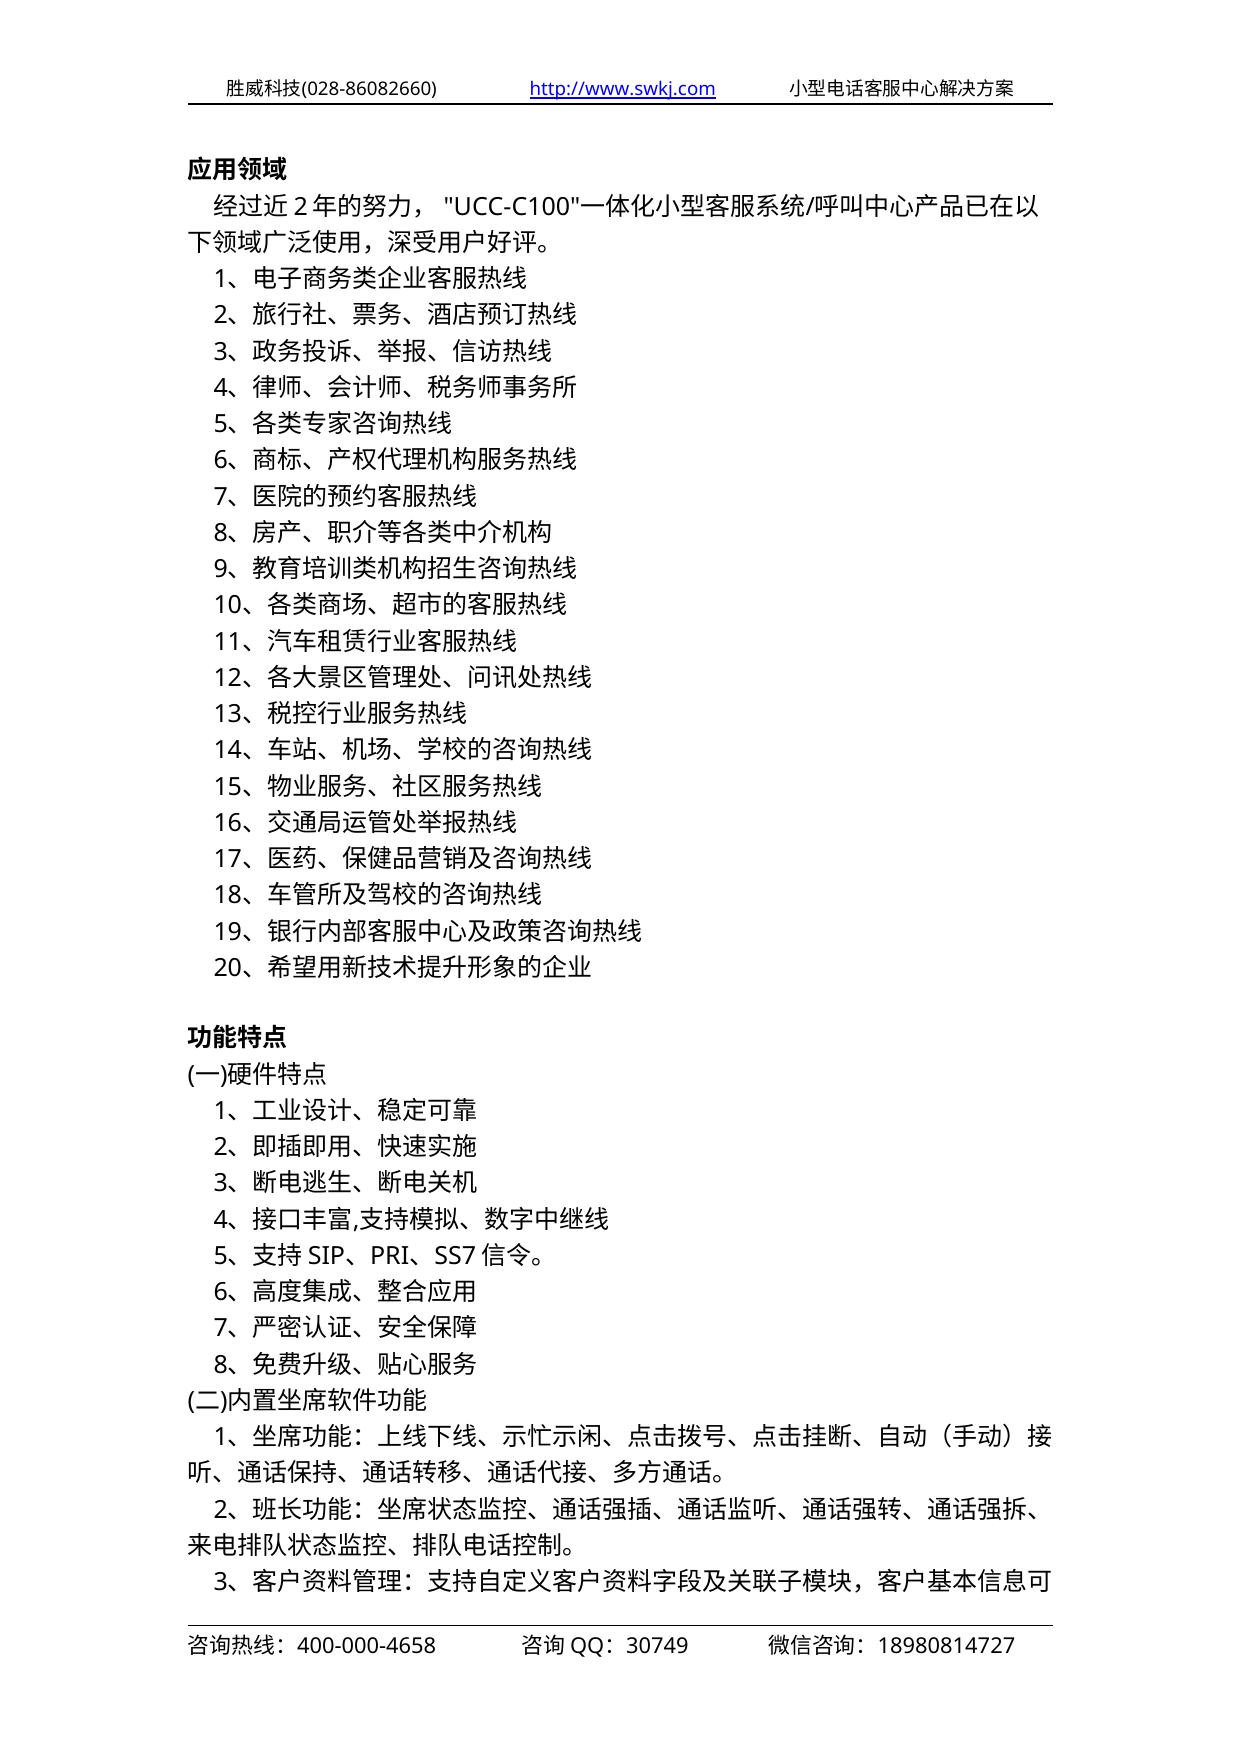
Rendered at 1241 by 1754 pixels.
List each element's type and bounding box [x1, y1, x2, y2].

text [187, 150, 1053, 1598]
